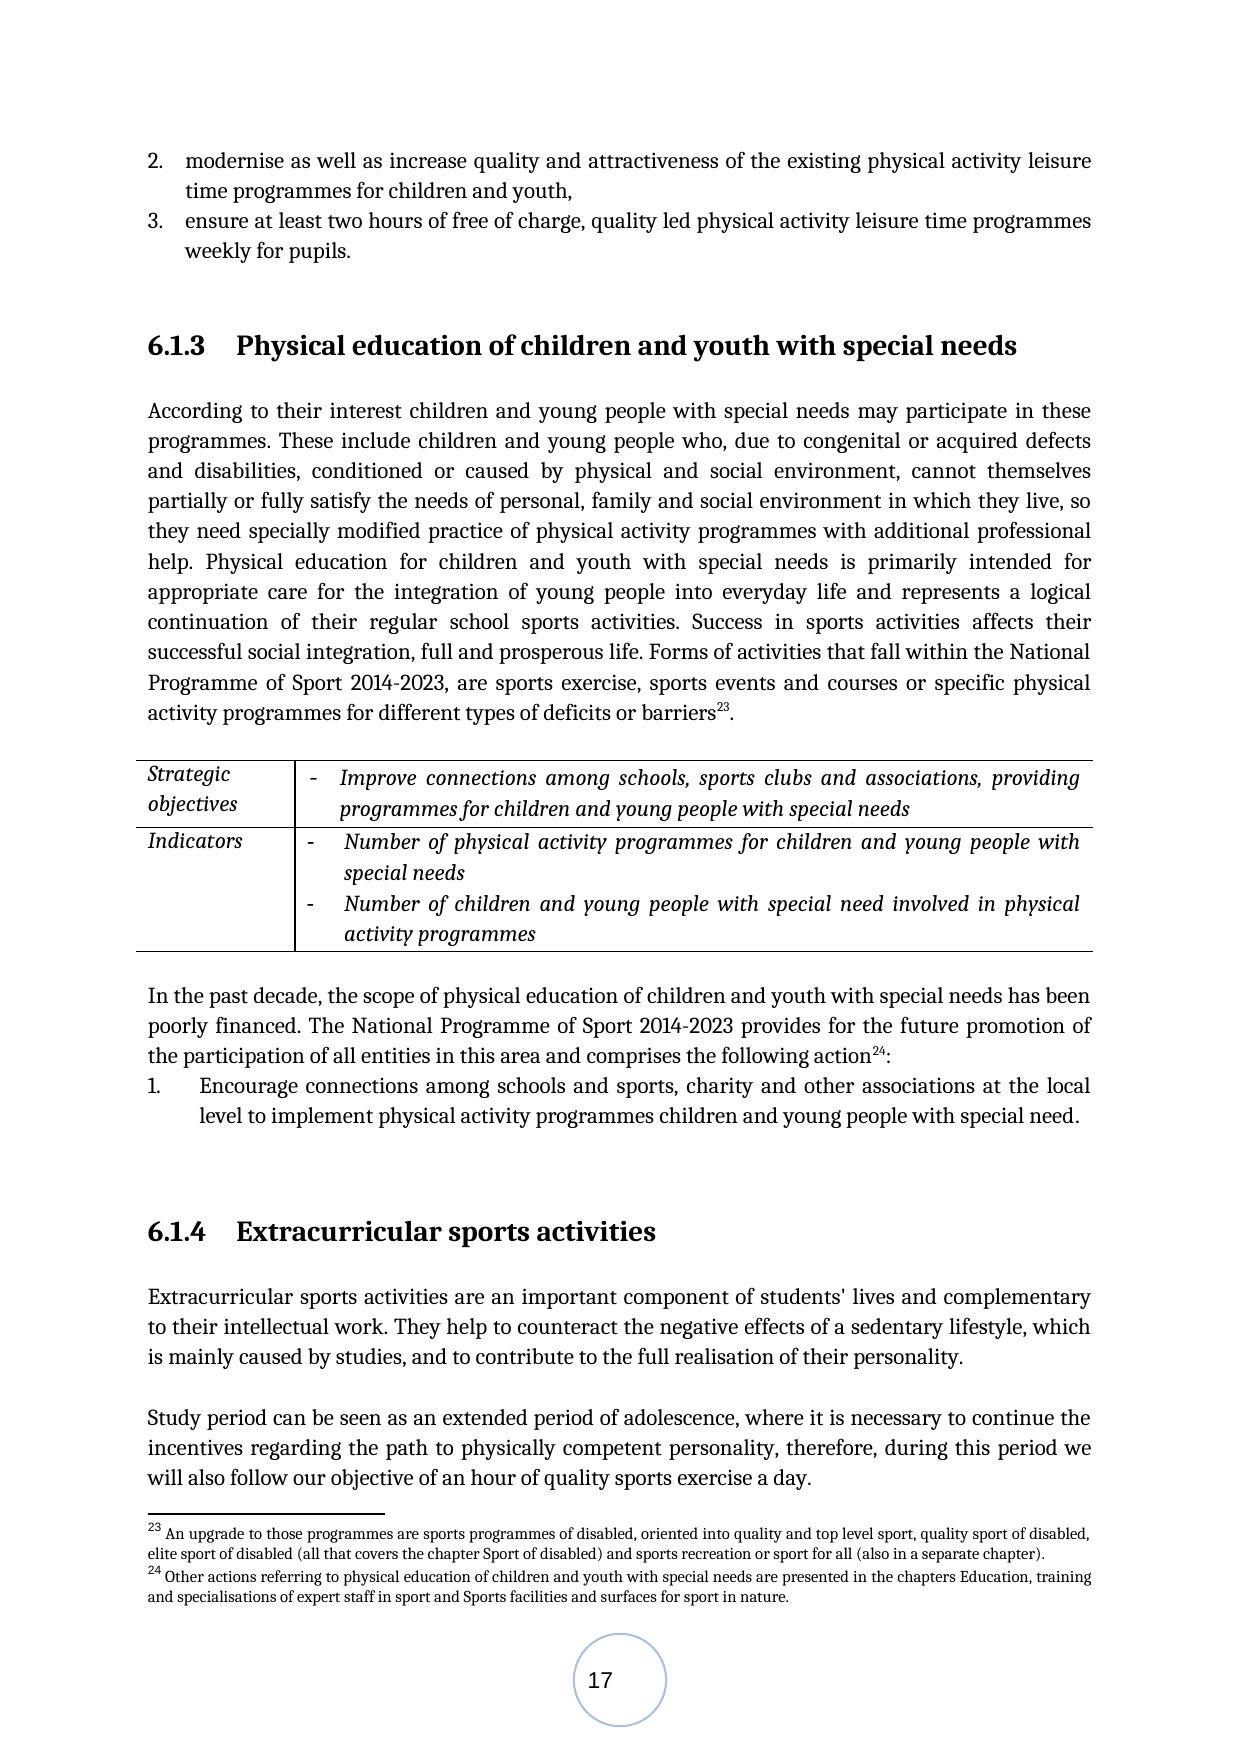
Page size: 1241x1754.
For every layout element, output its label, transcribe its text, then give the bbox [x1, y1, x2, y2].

table_cell Indicators [136, 828, 294, 951]
list ensure at least two hours of free of charge, quality led physical activity leisure time programmes weekly for pupils. [148, 208, 1093, 264]
text In the past decade, the scope of physical education of children and youth with special needs has been poorly financed. The National Programme of Sport 2014-2023 provides for the future promotion of the participation of all entities in this area and comprises the following action: [148, 982, 1093, 1069]
list modernise as well as increase quality and attractiveness of the existing physical activity leisure time programmes for children and youth, [148, 147, 1093, 204]
table_header Strategic objectives [136, 761, 294, 827]
table_header Improve connections among schools, sports clubs and associations, providing programmes for children and young people with special needs [296, 761, 1093, 827]
list Encourage connections among schools and sports, charity and other associations at the local level to implement physical activity programmes children and young people with special need. [148, 1073, 1093, 1130]
text Extracurricular sports activities are an important component of students' lives and complementary to their intellectual work. They help to counteract the negative effects of a sedentary lifestyle, which is mainly caused by studies, and to contribute to the full realisation of their personality. [148, 1283, 1093, 1370]
table_cell Number of physical activity programmes for children and young people with special needs Number of children and young people with special need involved in physical activity programmes [296, 828, 1093, 951]
text According to their interest children and young people with special needs may participate in these programmes. These include children and young people who, due to congenital or acquired defects and disabilities, conditioned or caused by physical and social environment, cannot themselves partially or fully satisfy the needs of personal, family and social environment in which they live, so they need specially modified practice of physical activity programmes with additional professional help. Physical education for children and youth with special needs is primarily intended for appropriate care for the integration of young people into everyday life and represents a logical continuation of their regular school sports activities. Success in sports activities affects their successful social integration, full and prosperous life. Forms of activities that fall within the National Programme of Sport 2014-2023, are sports exercise, sports events and courses or specific physical activity programmes for different types of deficits or barriers. [148, 397, 1093, 726]
subtitle 6.1.3 Physical education of children and youth with special needs [148, 329, 1107, 362]
text Study period can be seen as an extended period of adolescence, where it is necessary to continue the incentives regarding the path to physically competent personality, therefore, during this period we will also follow our objective of an hour of quality sports exercise a day. [148, 1404, 1093, 1491]
subtitle 6.1.4 Extracurricular sports activities [148, 1215, 1107, 1248]
